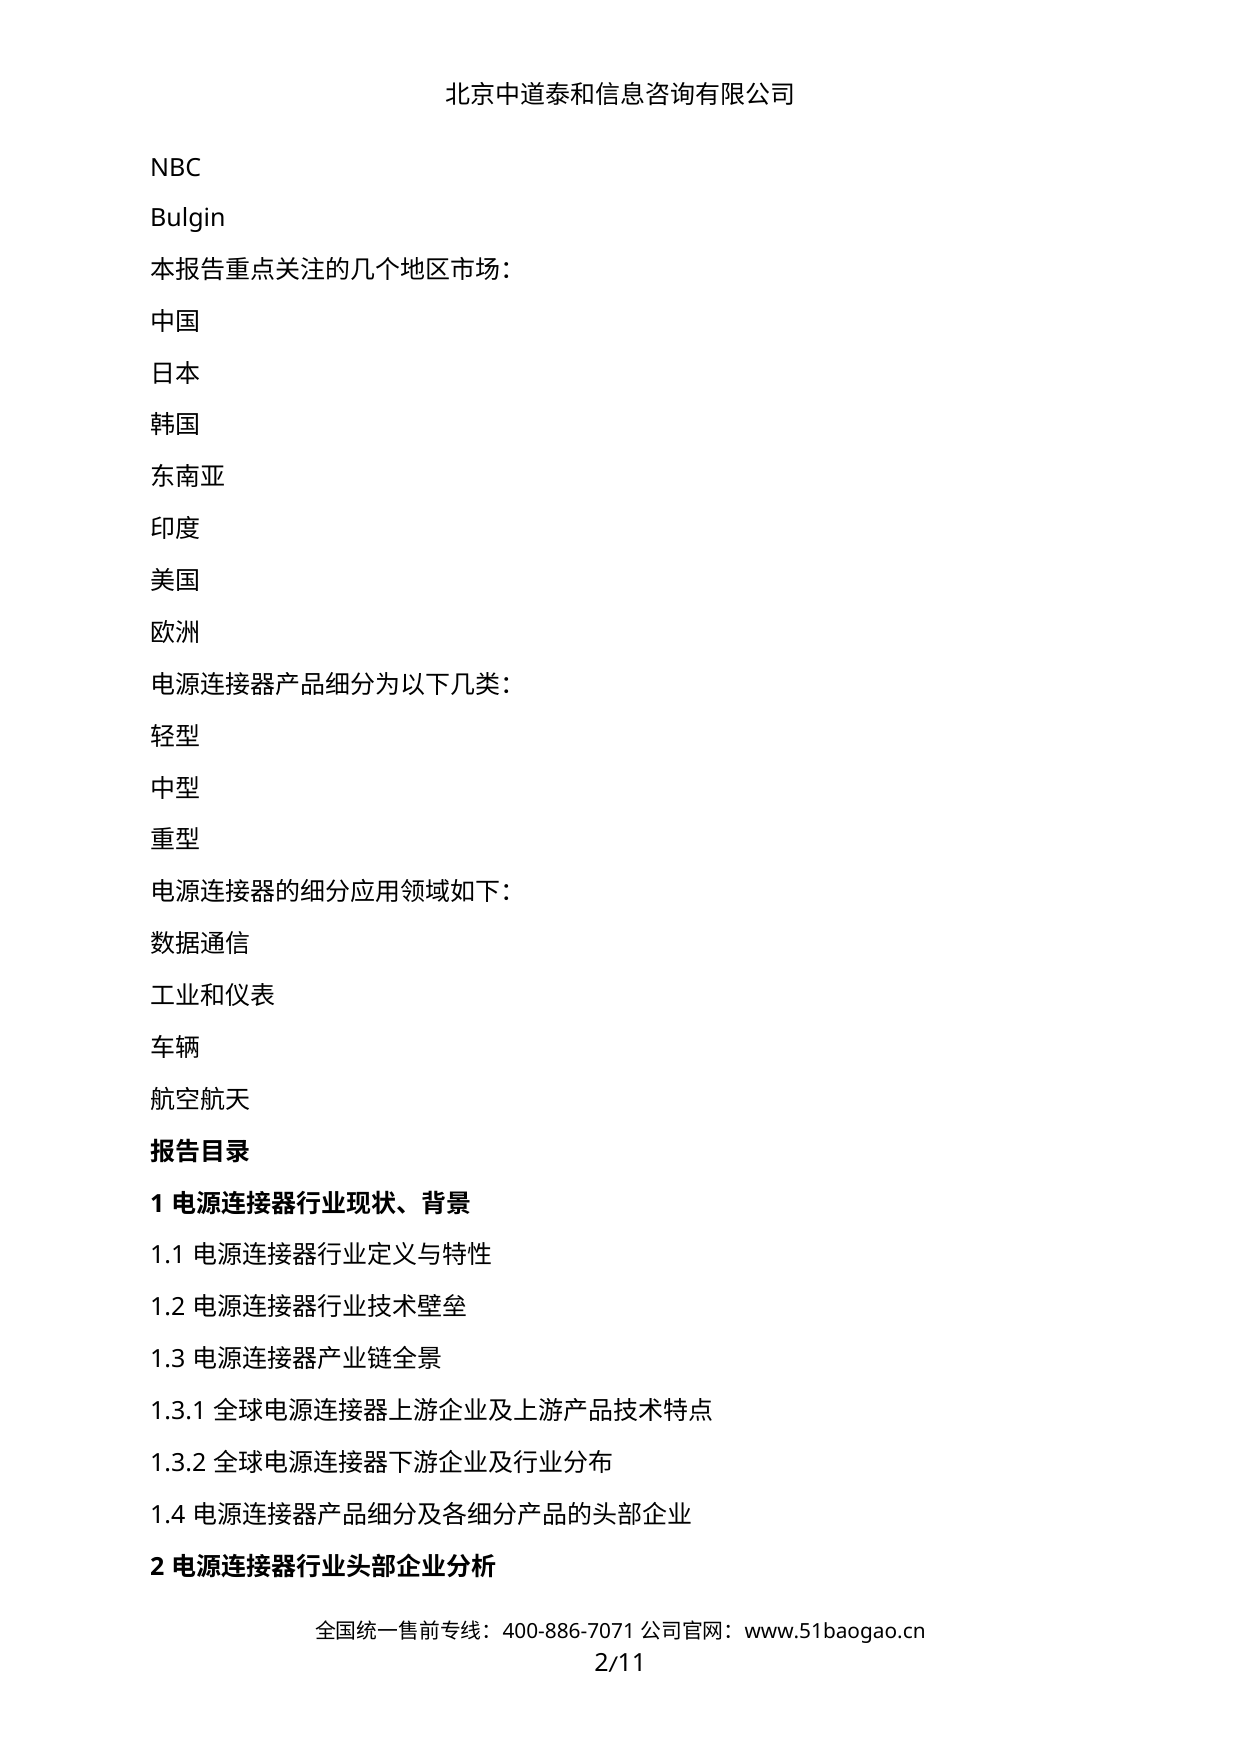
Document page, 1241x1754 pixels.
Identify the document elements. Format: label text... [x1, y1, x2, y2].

text 1.4 电源连接器产品细分及各细分产品的头部企业 [150, 1494, 1090, 1531]
text 1.3 电源连接器产业链全景 [150, 1339, 1090, 1375]
text 数据通信 [150, 924, 1090, 960]
text 美国 [150, 561, 1090, 597]
text 日本 [150, 353, 1090, 389]
text 欧洲 [150, 612, 1090, 649]
text 1.3.1 全球电源连接器上游企业及上游产品技术特点 [150, 1391, 1090, 1427]
text 东南亚 [150, 457, 1090, 493]
text 1 电源连接器行业现状、背景 [150, 1183, 1090, 1219]
text 印度 [150, 509, 1090, 545]
text 轻型 [150, 716, 1090, 752]
text 报告目录 [150, 1131, 1090, 1167]
text NBC [150, 150, 1090, 184]
text 航空航天 [150, 1079, 1090, 1116]
text 中型 [150, 768, 1090, 804]
text 1.2 电源连接器行业技术壁垒 [150, 1287, 1090, 1323]
text Bulgin [150, 200, 1090, 234]
text 韩国 [150, 405, 1090, 441]
text 中国 [150, 301, 1090, 337]
text 1.3.2 全球电源连接器下游企业及行业分布 [150, 1442, 1090, 1479]
text 工业和仪表 [150, 976, 1090, 1012]
text 2 电源连接器行业头部企业分析 [150, 1546, 1090, 1582]
text 1.1 电源连接器行业定义与特性 [150, 1235, 1090, 1271]
text 重型 [150, 820, 1090, 856]
text 电源连接器产品细分为以下几类： [150, 664, 1090, 701]
text 车辆 [150, 1027, 1090, 1064]
text 本报告重点关注的几个地区市场： [150, 249, 1090, 286]
text 电源连接器的细分应用领域如下： [150, 872, 1090, 908]
